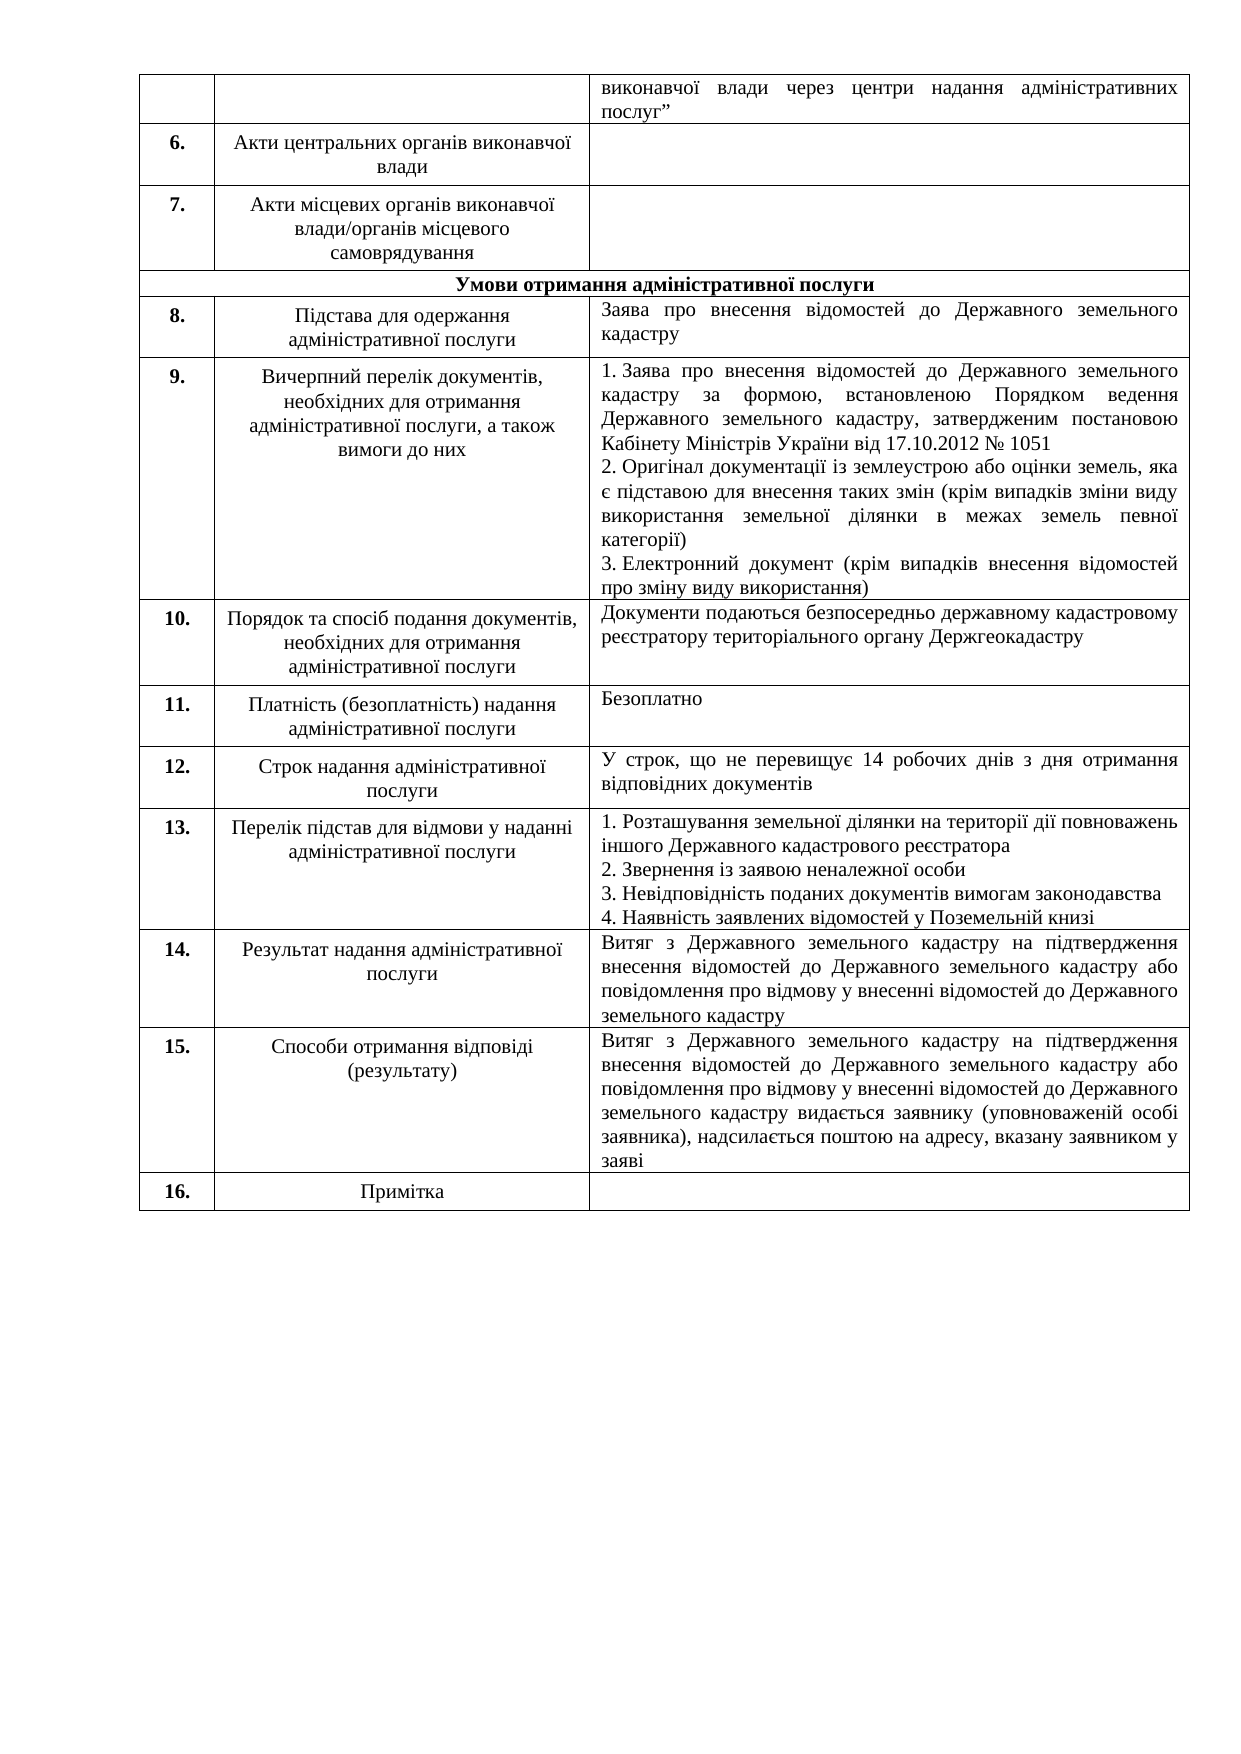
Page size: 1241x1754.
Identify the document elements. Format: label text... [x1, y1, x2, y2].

table_cell Платність (безоплатність) надання адміністративної послуги [215, 686, 589, 746]
table_cell Акти місцевих органів виконавчої влади/органів місцевого самоврядування [215, 186, 589, 270]
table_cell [590, 75, 1189, 123]
table_cell 5. [140, 75, 214, 123]
table_cell Результат надання адміністративної послуги [215, 930, 589, 1027]
table_cell Підстава для одержання адміністративної послуги [215, 297, 589, 357]
table_cell 12. [140, 747, 214, 808]
table_cell 1. Розташування земельної ділянки на території дії повноважень іншого Державного кадастрового реєстратора 2. Звернення із заявою неналежної особи 3. Невідповідність поданих документів вимогам законодавства 4. Наявність заявлених відомостей у Поземельній книзі [590, 809, 1189, 929]
table_cell 16. [140, 1173, 214, 1209]
table_cell 11. [140, 686, 214, 746]
table_cell 8. [140, 297, 214, 357]
table_cell Порядок та спосіб подання документів, необхідних для отримання адміністративної послуги [215, 600, 589, 684]
table_cell 1. Заява про внесення відомостей до Державного земельного кадастру за формою, встановленою Порядком ведення Державного земельного кадастру, затвердженим постановою Кабінету Міністрів України від 17.10.2012 № 1051 2. Оригінал документації із землеустрою або оцінки земель, яка є підставою для внесення таких змін (крім випадків зміни виду використання земельної ділянки в межах земель певної категорії) 3. Електронний документ (крім випадків внесення відомостей про зміну виду використання) [590, 358, 1189, 599]
table_cell 9. [140, 358, 214, 599]
table_cell Витяг з Державного земельного кадастру на підтвердження внесення відомостей до Державного земельного кадастру або повідомлення про відмову у внесенні відомостей до Державного земельного кадастру видається заявнику (уповноваженій особі заявника), надсилається поштою на адресу, вказану заявником у заяві [590, 1028, 1189, 1172]
table_cell [590, 186, 1189, 270]
table_cell Вичерпний перелік документів, необхідних для отримання адміністративної послуги, а також вимоги до них [215, 358, 589, 599]
table_cell [590, 1173, 1189, 1209]
table_cell Заява про внесення відомостей до Державного земельного кадастру [590, 297, 1189, 357]
table_cell Строк надання адміністративної послуги [215, 747, 589, 808]
table_cell Витяг з Державного земельного кадастру на підтвердження внесення відомостей до Державного земельного кадастру або повідомлення про відмову у внесенні відомостей до Державного земельного кадастру [590, 930, 1189, 1027]
table_cell 6. [140, 124, 214, 185]
table_cell Примітка [215, 1173, 589, 1209]
table_cell Перелік підстав для відмови у наданні адміністративної послуги [215, 809, 589, 929]
table_cell 14. [140, 930, 214, 1027]
table_cell Акти центральних органів виконавчої влади [215, 124, 589, 185]
table_cell Безоплатно [590, 686, 1189, 746]
table_cell 10. [140, 600, 214, 684]
table_cell 7. [140, 186, 214, 270]
table_cell Способи отримання відповіді (результату) [215, 1028, 589, 1172]
table_cell Документи подаються безпосередньо державному кадастровому реєстратору територіального органу Держгеокадастру [590, 600, 1189, 684]
table_cell У строк, що не перевищує 14 робочих днів з дня отримання відповідних документів [590, 747, 1189, 808]
table_cell 13. [140, 809, 214, 929]
table_cell 15. [140, 1028, 214, 1172]
table_cell [590, 124, 1189, 185]
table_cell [215, 75, 589, 123]
table_cell Умови отримання адміністративної послуги [140, 271, 1189, 296]
